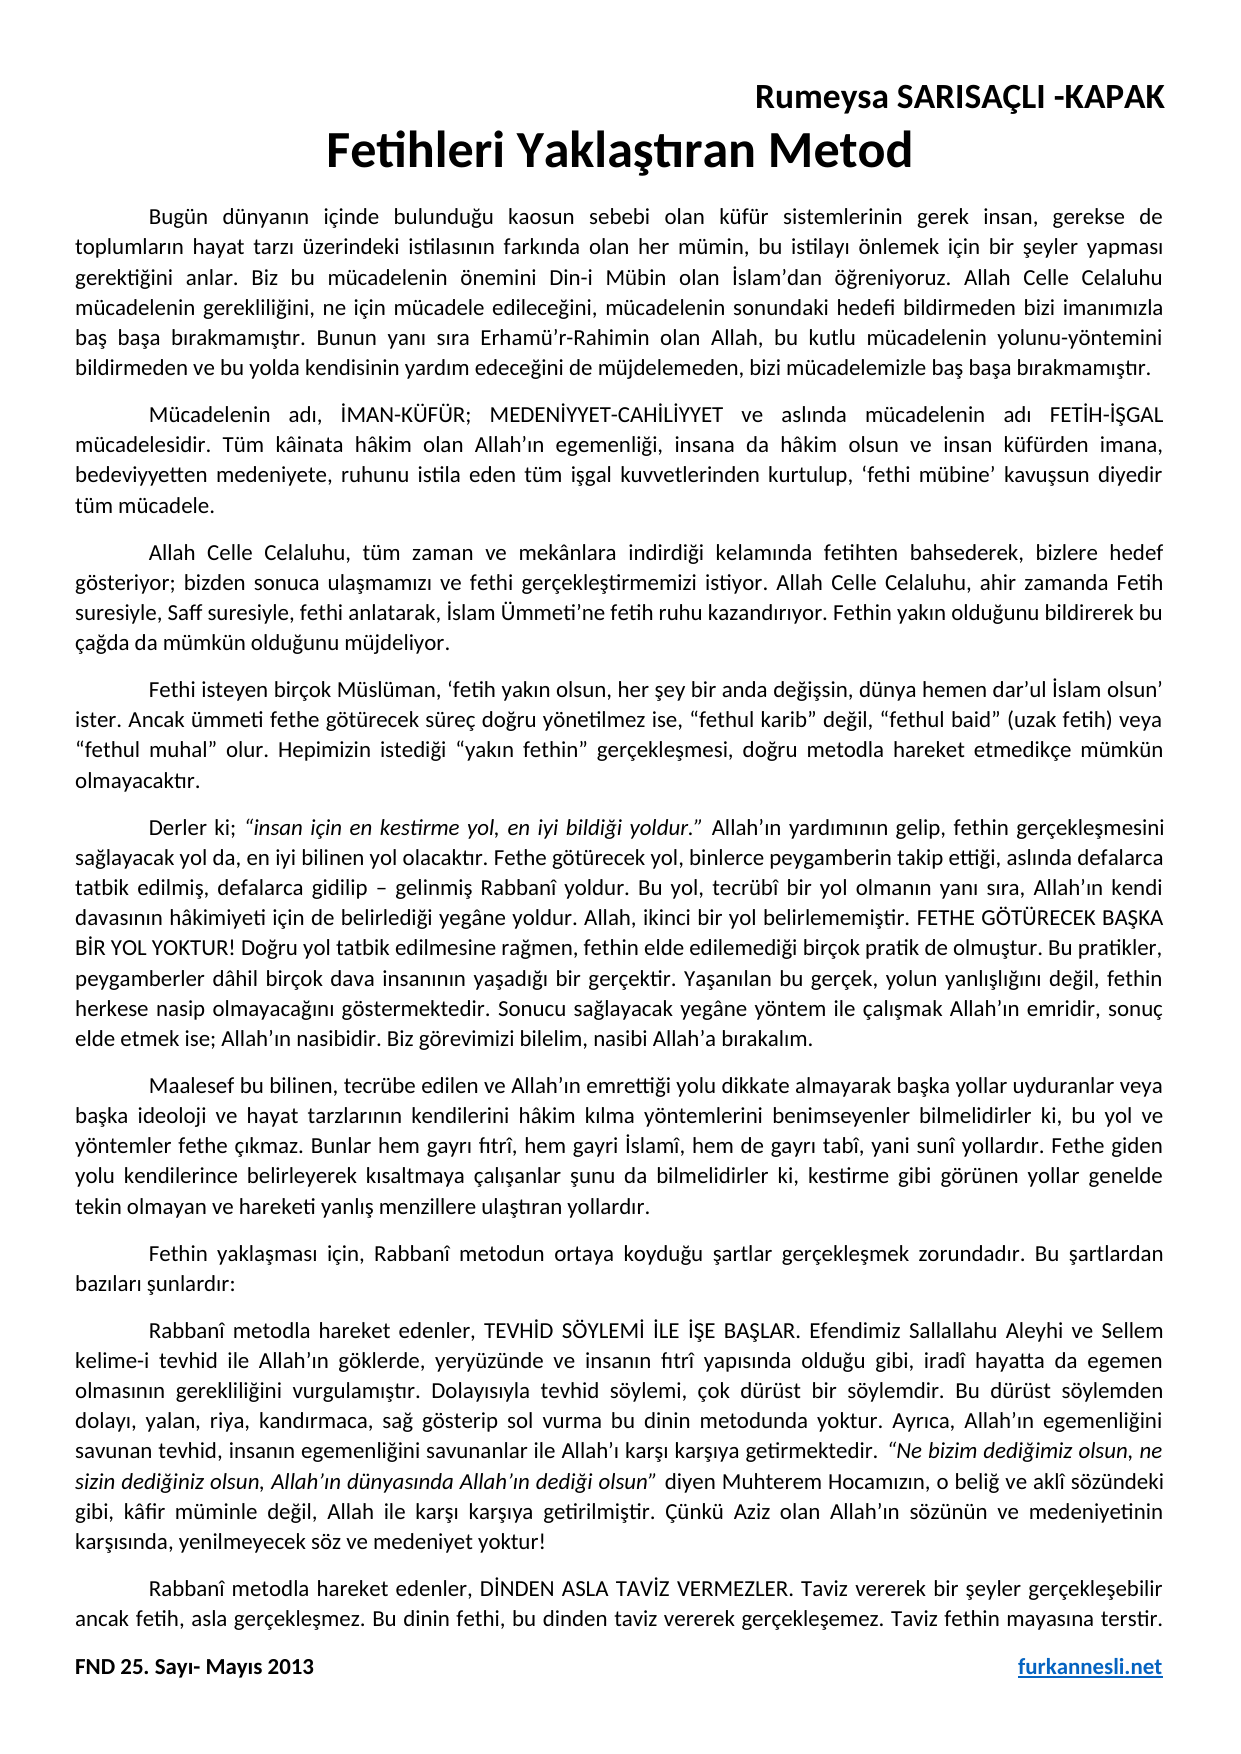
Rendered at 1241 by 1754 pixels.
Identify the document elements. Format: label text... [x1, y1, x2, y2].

text Fetihleri Yaklaştıran Metod [75, 117, 1165, 181]
text Bugün dünyanın içinde bulunduğu kaosun sebebi olan küfür sistemlerinin gerek insan, gerekse de toplumların hayat tarzı üzerindeki istilasının farkında olan her mümin, bu istilayı önlemek için bir şeyler yapması gerektiğini anlar. Biz bu mücadelenin önemini Din-i Mübin olan İslam’dan öğreniyoruz. Allah Celle Celaluhu mücadelenin gerekliliğini, ne için mücadele edileceğini, mücadelenin sonundaki hedefi bildirmeden bizi imanımızla baş başa bırakmamıştır. Bunun yanı sıra Erhamü’r-Rahimin olan Allah, bu kutlu mücadelenin yolunu-yöntemini bildirmeden ve bu yolda kendisinin yardım edeceğini de müjdelemeden, bizi mücadelemizle baş başa bırakmamıştır. [75, 202, 1165, 381]
text Derler ki; “insan için en kestirme yol, en iyi bildiği yoldur.” Allah’ın yardımının gelip, fethin gerçekleşmesini sağlayacak yol da, en iyi bilinen yol olacaktır. Fethe götürecek yol, binlerce peygamberin takip ettiği, aslında defalarca tatbik edilmiş, defalarca gidilip – gelinmiş Rabbanî yoldur. Bu yol, tecrübî bir yol olmanın yanı sıra, Allah’ın kendi davasının hâkimiyeti için de belirlediği yegâne yoldur. Allah, ikinci bir yol belirlememiştir. FETHE GÖTÜRECEK BAŞKA BİR YOL YOKTUR! Doğru yol tatbik edilmesine rağmen, fethin elde edilemediği birçok pratik de olmuştur. Bu pratikler, peygamberler dâhil birçok dava insanının yaşadığı bir gerçektir. Yaşanılan bu gerçek, yolun yanlışlığını değil, fethin herkese nasip olmayacağını göstermektedir. Sonucu sağlayacak yegâne yöntem ile çalışmak Allah’ın emridir, sonuç elde etmek ise; Allah’ın nasibidir. Biz görevimizi bilelim, nasibi Allah’a bırakalım. [75, 813, 1165, 1052]
text Fethin yaklaşması için, Rabbanî metodun ortaya koyduğu şartlar gerçekleşmek zorundadır. Bu şartlardan bazıları şunlardır: [75, 1239, 1165, 1297]
text Maalesef bu bilinen, tecrübe edilen ve Allah’ın emrettiği yolu dikkate almayarak başka yollar uyduranlar veya başka ideoloji ve hayat tarzlarının kendilerini hâkim kılma yöntemlerini benimseyenler bilmelidirler ki, bu yol ve yöntemler fethe çıkmaz. Bunlar hem gayrı fıtrî, hem gayri İslamî, hem de gayrı tabî, yani sunî yollardır. Fethe giden yolu kendilerince belirleyerek kısaltmaya çalışanlar şunu da bilmelidirler ki, kestirme gibi görünen yollar genelde tekin olmayan ve hareketi yanlış menzillere ulaştıran yollardır. [75, 1071, 1165, 1220]
text Rabbanî metodla hareket edenler, TEVHİD SÖYLEMİ İLE İŞE BAŞLAR. Efendimiz Sallallahu Aleyhi ve Sellem kelime-i tevhid ile Allah’ın göklerde, yeryüzünde ve insanın fıtrî yapısında olduğu gibi, iradî hayatta da egemen olmasının gerekliliğini vurgulamıştır. Dolayısıyla tevhid söylemi, çok dürüst bir söylemdir. Bu dürüst söylemden dolayı, yalan, riya, kandırmaca, sağ gösterip sol vurma bu dinin metodunda yoktur. Ayrıca, Allah’ın egemenliğini savunan tevhid, insanın egemenliğini savunanlar ile Allah’ı karşı karşıya getirmektedir. “Ne bizim dediğimiz olsun, ne sizin dediğiniz olsun, Allah’ın dünyasında Allah’ın dediği olsun” diyen Muhterem Hocamızın, o beliğ ve aklî sözündeki gibi, kâfir müminle değil, Allah ile karşı karşıya getirilmiştir. Çünkü Aziz olan Allah’ın sözünün ve medeniyetinin karşısında, yenilmeyecek söz ve medeniyet yoktur! [75, 1316, 1165, 1555]
text Fethi isteyen birçok Müslüman, ‘fetih yakın olsun, her şey bir anda değişsin, dünya hemen dar’ul İslam olsun’ ister. Ancak ümmeti fethe götürecek süreç doğru yönetilmez ise, “fethul karib” değil, “fethul baid” (uzak fetih) veya “fethul muhal” olur. Hepimizin istediği “yakın fethin” gerçekleşmesi, doğru metodla hareket etmedikçe mümkün olmayacaktır. [75, 675, 1165, 794]
text Allah Celle Celaluhu, tüm zaman ve mekânlara indirdiği kelamında fetihten bahsederek, bizlere hedef gösteriyor; bizden sonuca ulaşmamızı ve fethi gerçekleştirmemizi istiyor. Allah Celle Celaluhu, ahir zamanda Fetih suresiyle, Saff suresiyle, fethi anlatarak, İslam Ümmeti’ne fetih ruhu kazandırıyor. Fethin yakın olduğunu bildirerek bu çağda da mümkün olduğunu müjdeliyor. [75, 538, 1165, 656]
text Mücadelenin adı, İMAN-KÜFÜR; MEDENİYYET-CAHİLİYYET ve aslında mücadelenin adı FETİH-İŞGAL mücadelesidir. Tüm kâinata hâkim olan Allah’ın egemenliği, insana da hâkim olsun ve insan küfürden imana, bedeviyyetten medeniyete, ruhunu istila eden tüm işgal kuvvetlerinden kurtulup, ‘fethi mübine’ kavuşsun diyedir tüm mücadele. [75, 400, 1165, 519]
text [75, 1574, 1165, 1632]
